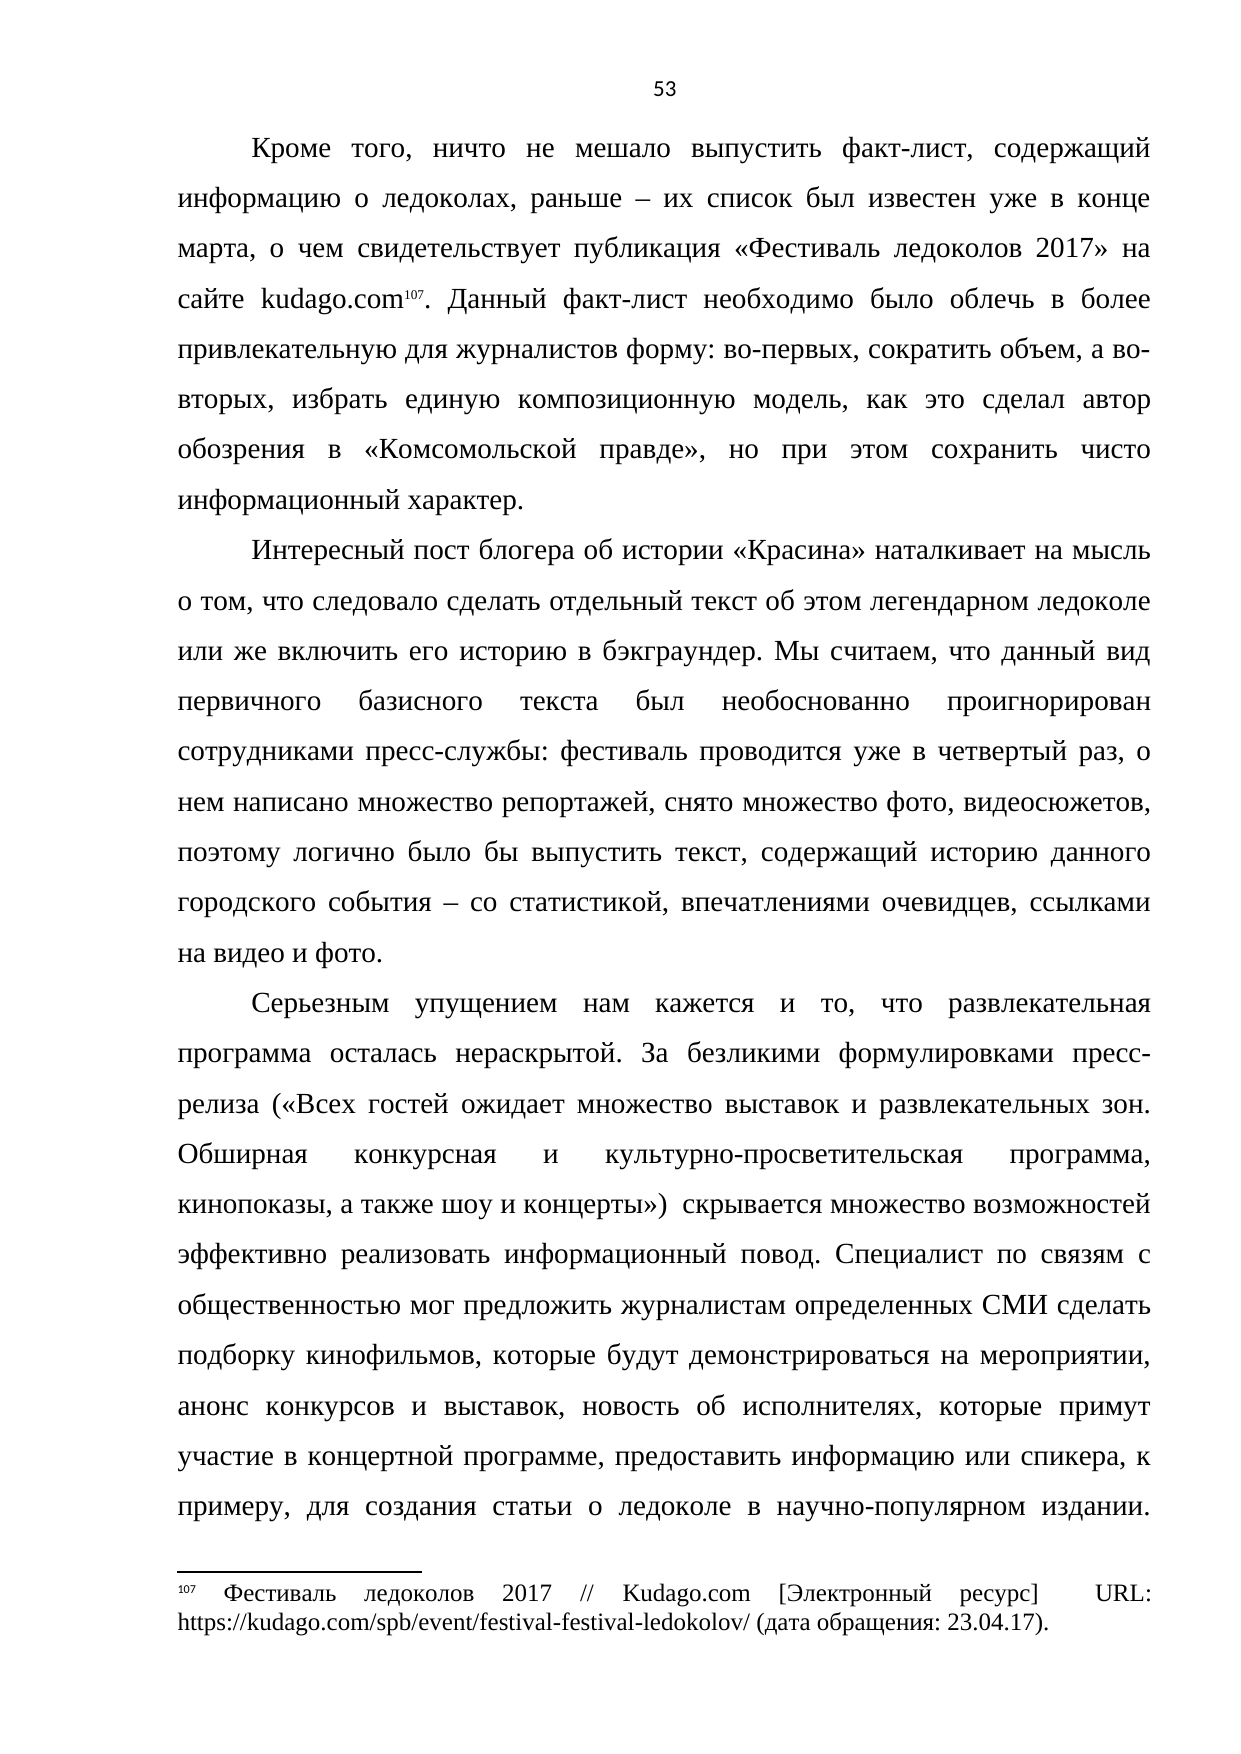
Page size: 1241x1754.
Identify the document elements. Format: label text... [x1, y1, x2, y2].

text Интересный пост блогера об истории «Красина» наталкивает на мысль о том, что следовало сделать отдельный текст об этом легендарном ледоколе или же включить его историю в бэкграундер. Мы считаем, что данный вид первичного базисного текста был необоснованно проигнорирован сотрудниками пресс-службы: фестиваль проводится уже в четвертый раз, о нем написано множество репортажей, снято множество фото, видеосюжетов, поэтому логично было бы выпустить текст, содержащий историю данного городского события – со статистикой, впечатлениями очевидцев, ссылками на видео и фото. [177, 532, 1152, 968]
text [177, 985, 1152, 1522]
text Кроме того, ничто не мешало выпустить факт-лист, содержащий информацию о ледоколах, раньше – их список был известен уже в конце марта, о чем свидетельствует публикация «Фестиваль ледоколов 2017» на сайте kudago.com. Данный факт-лист необходимо было облечь в более привлекательную для журналистов форму: во-первых, сократить объем, а во-вторых, избрать единую композиционную модель, как это сделал автор обозрения в «Комсомольской правде», но при этом сохранить чисто информационный характер. [177, 130, 1152, 516]
